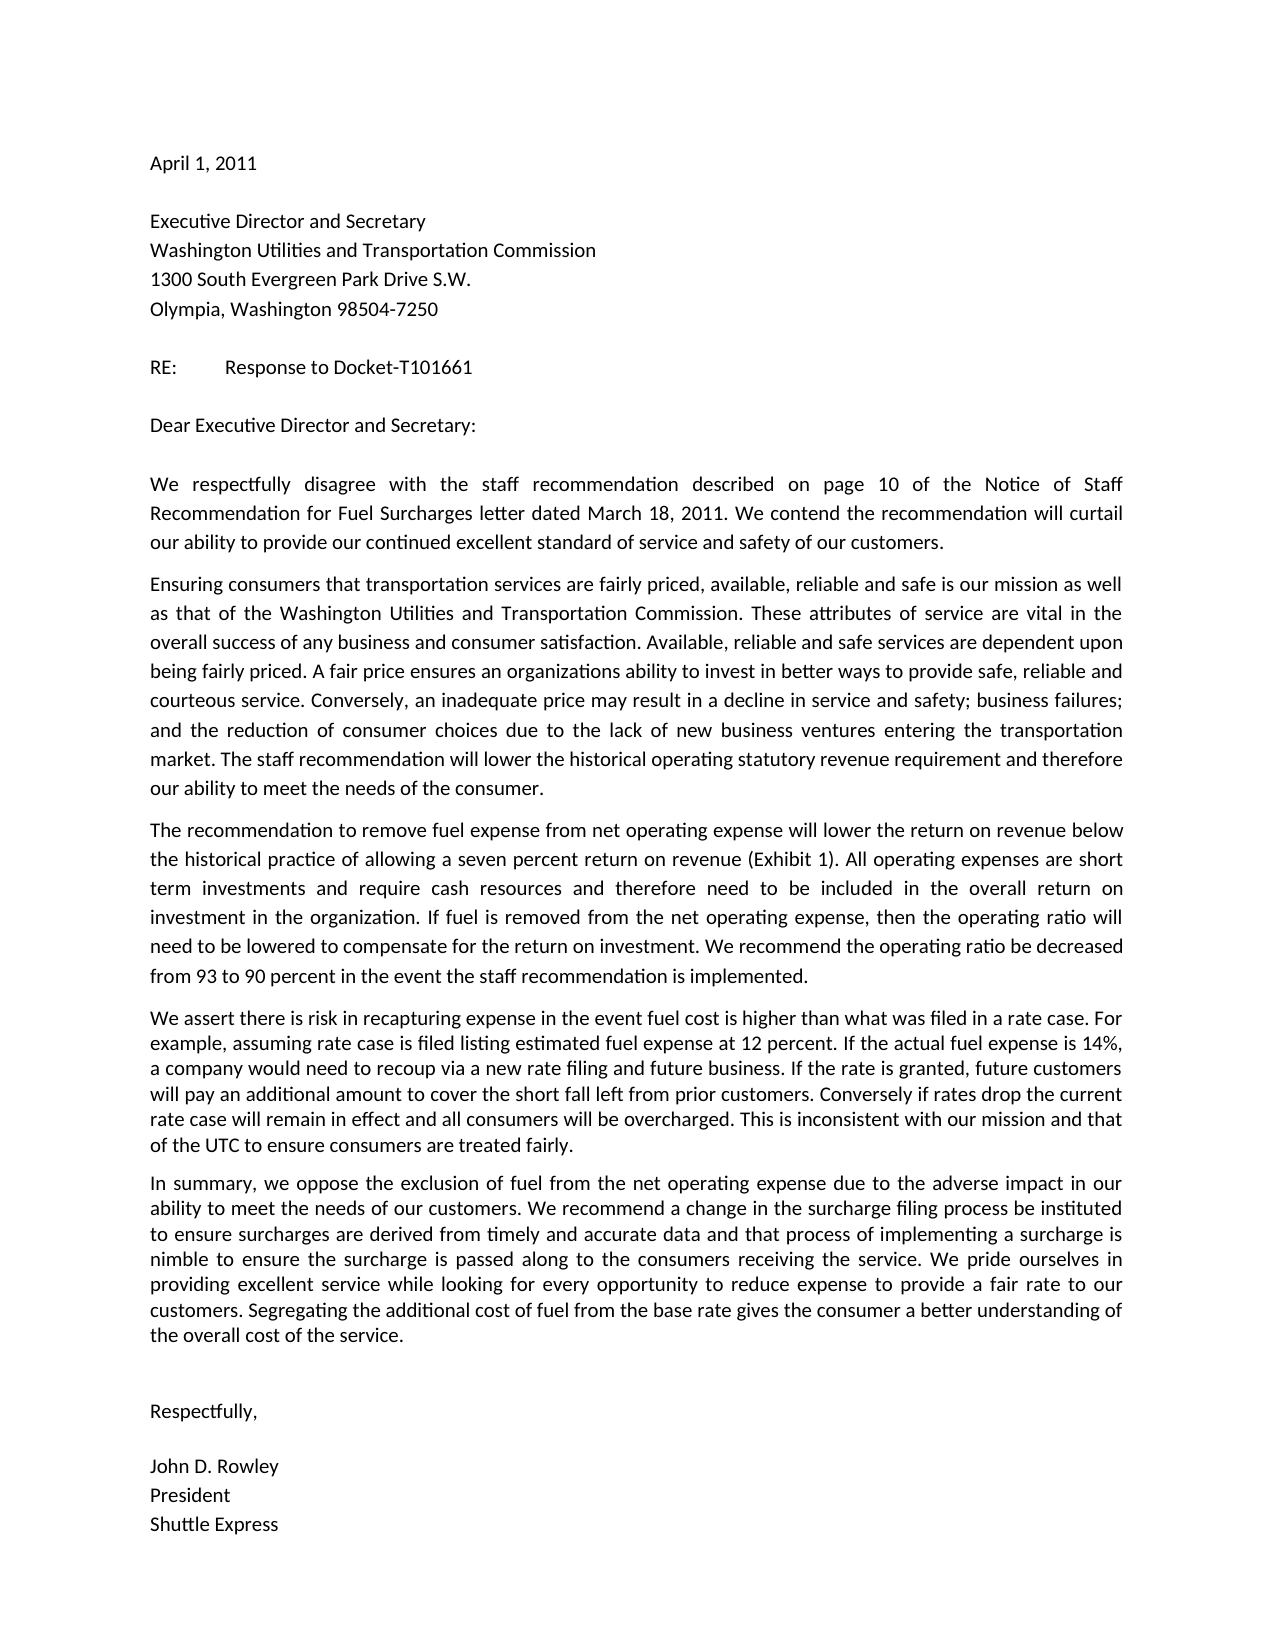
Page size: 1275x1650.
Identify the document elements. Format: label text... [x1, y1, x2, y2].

text Executive Director and Secretary [150, 208, 1125, 234]
text In summary, we oppose the exclusion of fuel from the net operating expense due to the adverse impact in our ability to meet the needs of our customers. We recommend a change in the surcharge filing process be instituted to ensure surcharges are derived from timely and accurate data and that process of implementing a surcharge is nimble to ensure the surcharge is passed along to the consumers receiving the service. We pride ourselves in providing excellent service while looking for every opportunity to reduce expense to provide a fair rate to our customers. Segregating the additional cost of fuel from the base rate gives the consumer a better understanding of the overall cost of the service. [150, 1170, 1125, 1348]
text The recommendation to remove fuel expense from net operating expense will lower the return on revenue below the historical practice of allowing a seven percent return on revenue (Exhibit 1). All operating expenses are short term investments and require cash resources and therefore need to be included in the overall return on investment in the organization. If fuel is removed from the net operating expense, then the operating ratio will need to be lowered to compensate for the return on investment. We recommend the operating ratio be decreased from 93 to 90 percent in the event the staff recommendation is implemented. [150, 817, 1125, 988]
text Olympia, Washington 98504-7250 [150, 296, 1125, 321]
text Ensuring consumers that transportation services are fairly priced, available, reliable and safe is our mission as well as that of the Washington Utilities and Transportation Commission. These attributes of service are vital in the overall success of any business and consumer satisfaction. Available, reliable and safe services are dependent upon being fairly priced. A fair price ensures an organizations ability to invest in better ways to provide safe, reliable and courteous service. Conversely, an inadequate price may result in a decline in service and safety; business failures; and the reduction of consumer choices due to the lack of new business ventures entering the transportation market. The staff recommendation will lower the historical operating statutory revenue requirement and therefore our ability to meet the needs of the consumer. [150, 571, 1125, 801]
text Washington Utilities and Transportation Commission [150, 237, 1125, 263]
text 1300 South Evergreen Park Drive S.W. [150, 267, 1125, 292]
text President [150, 1482, 1125, 1508]
text Respectfully, [150, 1399, 1125, 1424]
text Dear Executive Director and Secretary: [150, 412, 1125, 438]
text Shuttle Express [150, 1512, 1125, 1537]
text We assert there is risk in recapturing expense in the event fuel cost is higher than what was filed in a rate case. For example, assuming rate case is filed listing estimated fuel expense at 12 percent. If the actual fuel expense is 14%, a company would need to recoup via a new rate filing and future business. If the rate is granted, future customers will pay an additional amount to cover the short fall left from prior customers. Conversely if rates drop the current rate case will remain in effect and all consumers will be overcharged. This is inconsistent with our mission and that of the UTC to ensure consumers are treated fairly. [150, 1005, 1125, 1157]
text RE: Response to Docket-T101661 [150, 354, 1125, 379]
text John D. Rowley [150, 1453, 1125, 1479]
text April 1, 2011 [150, 150, 1125, 175]
text We respectfully disagree with the staff recommendation described on page 10 of the Notice of Staff Recommendation for Fuel Surcharges letter dated March 18, 2011. We contend the recommendation will curtail our ability to provide our continued excellent standard of service and safety of our customers. [150, 471, 1125, 554]
